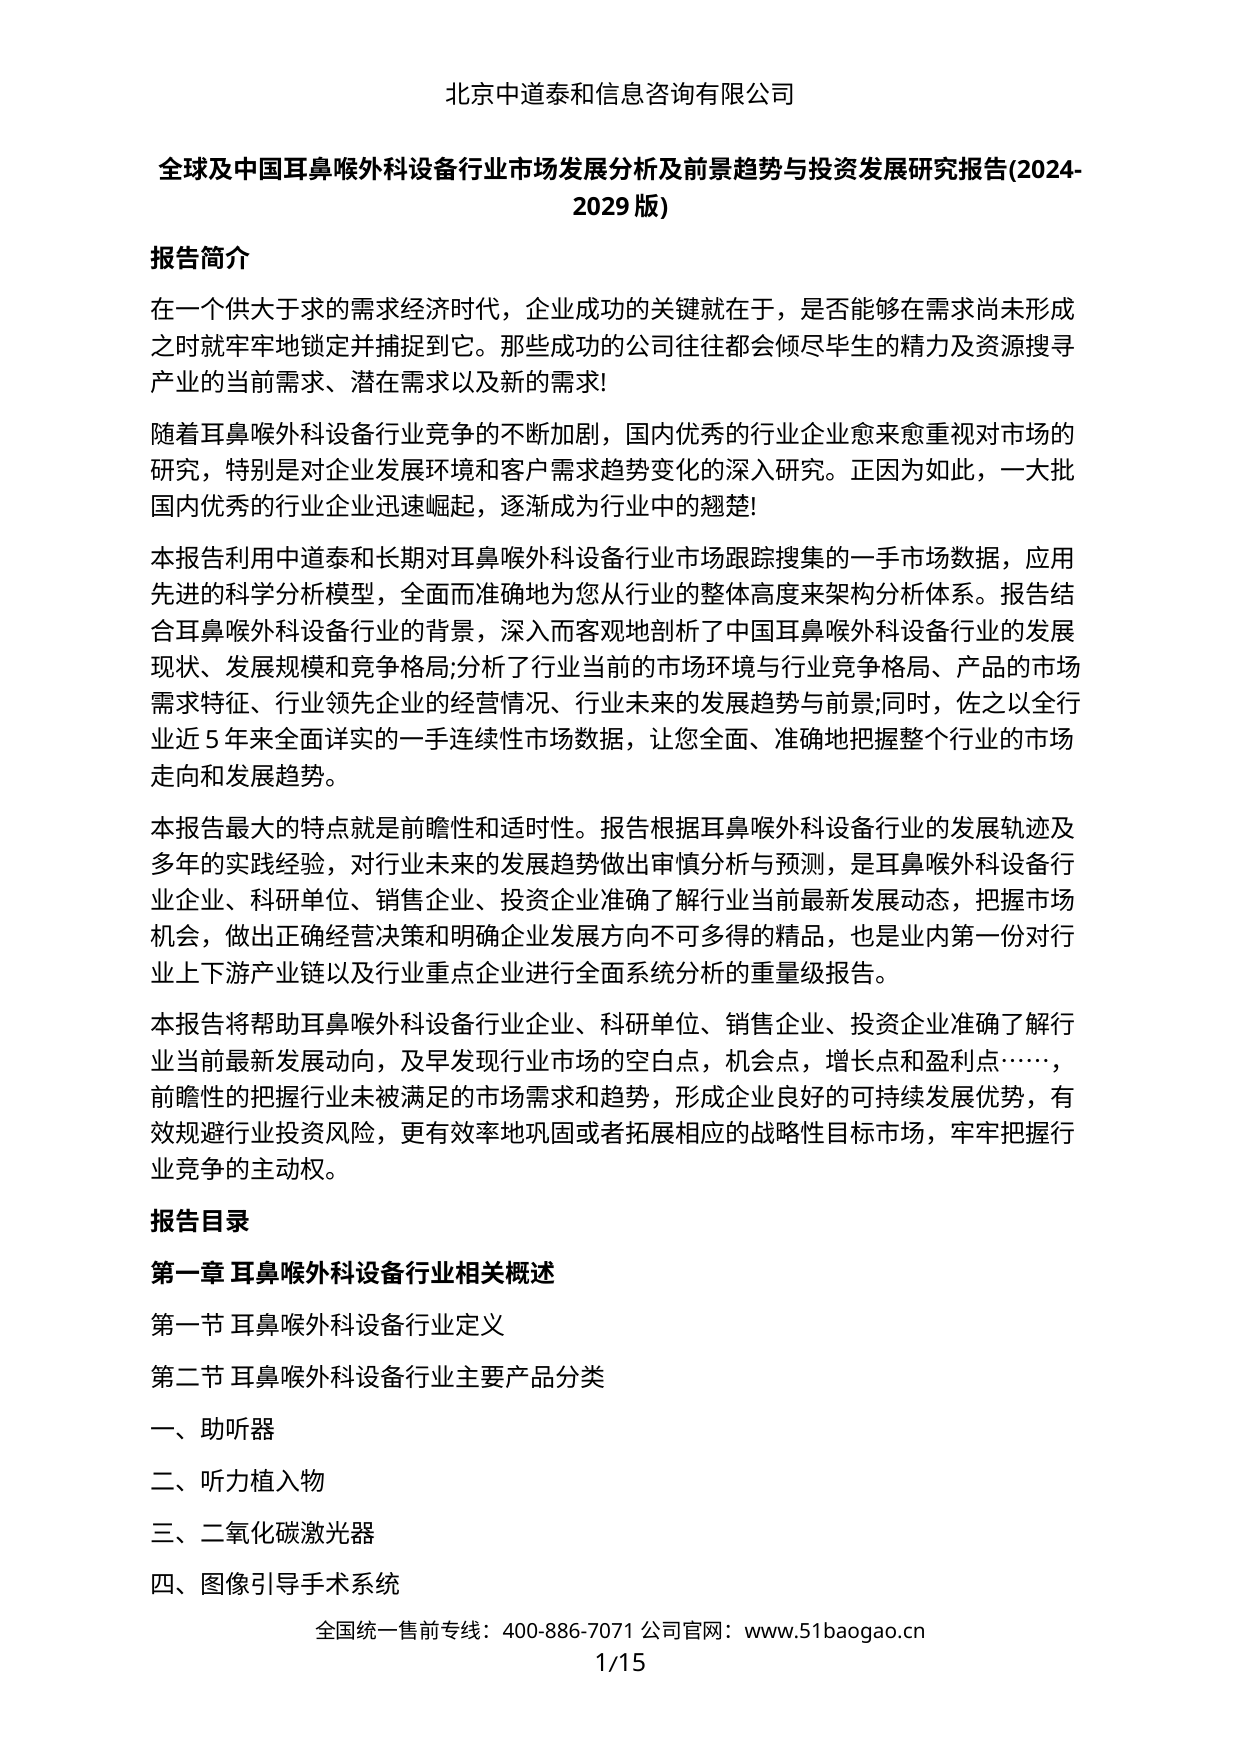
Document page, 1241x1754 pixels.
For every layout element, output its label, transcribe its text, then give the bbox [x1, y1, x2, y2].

text 本报告最大的特点就是前瞻性和适时性。报告根据耳鼻喉外科设备行业的发展轨迹及多年的实践经验，对行业未来的发展趋势做出审慎分析与预测，是耳鼻喉外科设备行业企业、科研单位、销售企业、投资企业准确了解行业当前最新发展动态，把握市场机会，做出正确经营决策和明确企业发展方向不可多得的精品，也是业内第一份对行业上下游产业链以及行业重点企业进行全面系统分析的重量级报告。 [150, 808, 1090, 989]
text 本报告将帮助耳鼻喉外科设备行业企业、科研单位、销售企业、投资企业准确了解行业当前最新发展动向，及早发现行业市场的空白点，机会点，增长点和盈利点……，前瞻性的把握行业未被满足的市场需求和趋势，形成企业良好的可持续发展优势，有效规避行业投资风险，更有效率地巩固或者拓展相应的战略性目标市场，牢牢把握行业竞争的主动权。 [150, 1005, 1090, 1186]
text 报告目录 [150, 1202, 1090, 1238]
text 第一节 耳鼻喉外科设备行业定义 [150, 1306, 1090, 1342]
text 三、二氧化碳激光器 [150, 1513, 1090, 1549]
text 一、助听器 [150, 1409, 1090, 1446]
text 在一个供大于求的需求经济时代，企业成功的关键就在于，是否能够在需求尚未形成之时就牢牢地锁定并捕捉到它。那些成功的公司往往都会倾尽毕生的精力及资源搜寻产业的当前需求、潜在需求以及新的需求! [150, 290, 1090, 399]
text 本报告利用中道泰和长期对耳鼻喉外科设备行业市场跟踪搜集的一手市场数据，应用先进的科学分析模型，全面而准确地为您从行业的整体高度来架构分析体系。报告结合耳鼻喉外科设备行业的背景，深入而客观地剖析了中国耳鼻喉外科设备行业的发展现状、发展规模和竞争格局;分析了行业当前的市场环境与行业竞争格局、产品的市场需求特征、行业领先企业的经营情况、行业未来的发展趋势与前景;同时，佐之以全行业近5年来全面详实的一手连续性市场数据，让您全面、准确地把握整个行业的市场走向和发展趋势。 [150, 539, 1090, 792]
text 全球及中国耳鼻喉外科设备行业市场发展分析及前景趋势与投资发展研究报告(2024-2029版) [150, 150, 1090, 222]
text 二、听力植入物 [150, 1461, 1090, 1497]
text 第二节 耳鼻喉外科设备行业主要产品分类 [150, 1357, 1090, 1394]
text 随着耳鼻喉外科设备行业竞争的不断加剧，国内优秀的行业企业愈来愈重视对市场的研究，特别是对企业发展环境和客户需求趋势变化的深入研究。正因为如此，一大批国内优秀的行业企业迅速崛起，逐渐成为行业中的翘楚! [150, 414, 1090, 523]
text 第一章 耳鼻喉外科设备行业相关概述 [150, 1254, 1090, 1290]
text 四、图像引导手术系统 [150, 1565, 1090, 1601]
text 报告简介 [150, 238, 1090, 274]
